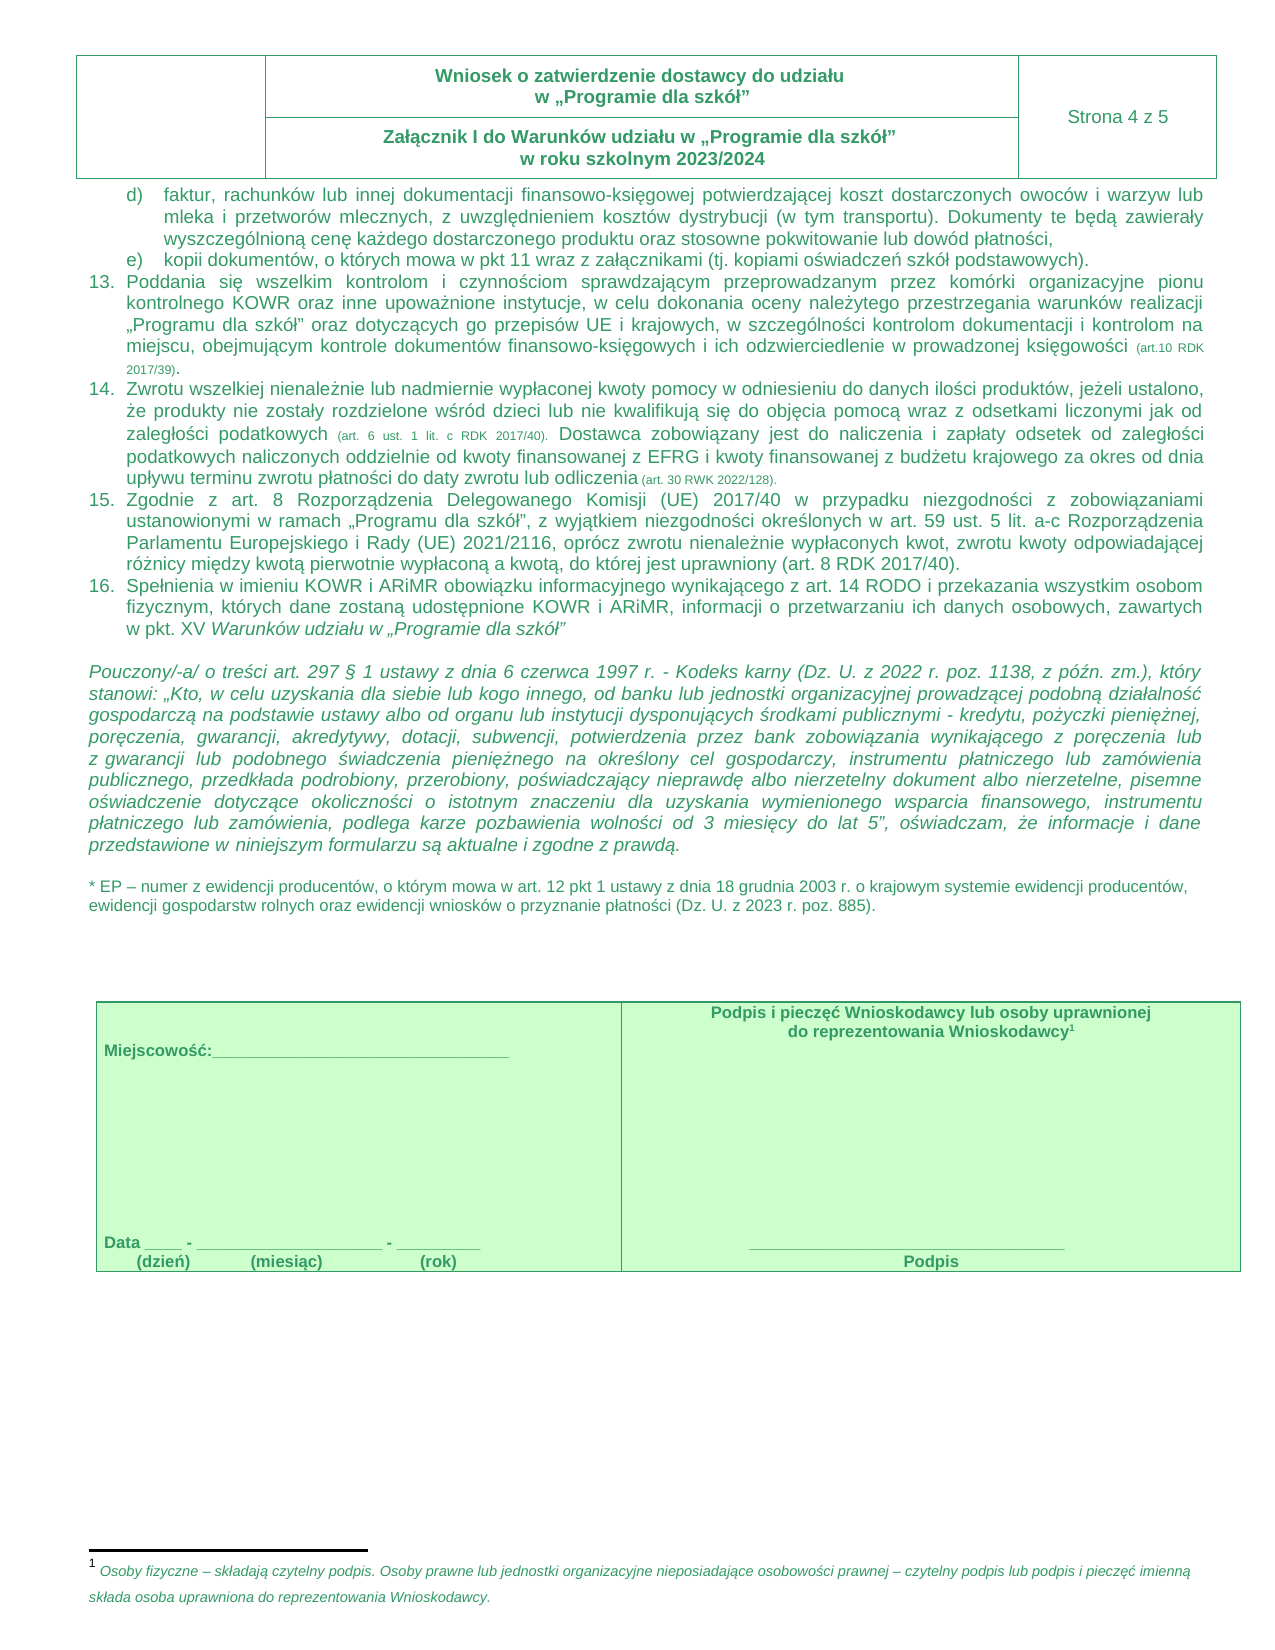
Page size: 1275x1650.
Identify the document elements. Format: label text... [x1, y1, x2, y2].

list Zwrotu wszelkiej nienależnie lub nadmiernie wypłaconej kwoty pomocy w odniesieniu do danych ilości produktów, jeżeli ustalono, że produkty nie zostały rozdzielone wśród dzieci lub nie kwalifikują się do objęcia pomocą wraz z odsetkami liczonymi jak od zaległości podatkowych (art. 6 ust. 1 lit. c RDK 2017/40). Dostawca zobowiązany jest do naliczenia i zapłaty odsetek od zaległości podatkowych naliczonych oddzielnie od kwoty finansowanej z EFRG i kwoty finansowanej z budżetu krajowego za okres od dnia upływu terminu zwrotu płatności do daty zwrotu lub odliczenia (art. 30 RWK 2022/128). [89, 378, 1204, 488]
list Poddania się wszelkim kontrolom i czynnościom sprawdzającym przeprowadzanym przez komórki organizacyjne pionu kontrolnego KOWR oraz inne upoważnione instytucje, w celu dokonania oceny należytego przestrzegania warunków realizacji „Programu dla szkół” oraz dotyczących go przepisów UE i krajowych, w szczególności kontrolom dokumentacji i kontrolom na miejscu, obejmującym kontrole dokumentów finansowo-księgowych i ich odzwierciedlenie w prowadzonej księgowości (art.10 RDK 2017/39). [89, 270, 1204, 378]
list Spełnienia w imieniu KOWR i ARiMR obowiązku informacyjnego wynikającego z art. 14 RODO i przekazania wszystkim osobom fizycznym, których dane zostaną udostępnione KOWR i ARiMR, informacji o przetwarzaniu ich danych osobowych, zawartych w pkt. XV Warunków udziału w „Programie dla szkół” [89, 575, 1204, 639]
list kopii dokumentów, o których mowa w pkt 11 wraz z załącznikami (tj. kopiami oświadczeń szkół podstawowych). [126, 249, 1204, 270]
text Pouczony/-a/ o treści art. 297 § 1 ustawy z dnia 6 czerwca 1997 r. - Kodeks karny (Dz. U. z 2022 r. poz. 1138, z późn. zm.), który stanowi: „Kto, w celu uzyskania dla siebie lub kogo innego, od banku lub jednostki organizacyjnej prowadzącej podobną działalność gospodarczą na podstawie ustawy albo od organu lub instytucji dysponujących środkami publicznymi - kredytu, pożyczki pieniężnej, poręczenia, gwarancji, akredytywy, dotacji, subwencji, potwierdzenia przez bank zobowiązania wynikającego z poręczenia lub z gwarancji lub podobnego świadczenia pieniężnego na określony cel gospodarczy, instrumentu płatniczego lub zamówienia publicznego, przedkłada podrobiony, przerobiony, poświadczający nieprawdę albo nierzetelny dokument albo nierzetelne, pisemne oświadczenie dotyczące okoliczności o istotnym znaczeniu dla uzyskania wymienionego wsparcia finansowego, instrumentu płatniczego lub zamówienia, podlega karze pozbawienia wolności od 3 miesięcy do lat 5”, oświadczam, że informacje i dane przedstawione w niniejszym formularzu są aktualne i zgodne z prawdą. [89, 661, 1204, 855]
list faktur, rachunków lub innej dokumentacji finansowo-księgowej potwierdzającej koszt dostarczonych owoców i warzyw lub mleka i przetworów mlecznych, z uwzględnieniem kosztów dystrybucji (w tym transportu). Dokumenty te będą zawierały wyszczególnioną cenę każdego dostarczonego produktu oraz stosowne pokwitowanie lub dowód płatności, [126, 184, 1204, 249]
list Zgodnie z art. 8 Rozporządzenia Delegowanego Komisji (UE) 2017/40 w przypadku niezgodności z zobowiązaniami ustanowionymi w ramach „Programu dla szkół”, z wyjątkiem niezgodności określonych w art. 59 ust. 5 lit. a-c Rozporządzenia Parlamentu Europejskiego i Rady (UE) 2021/2116, oprócz zwrotu nienależnie wypłaconych kwot, zwrotu kwoty odpowiadającej różnicy między kwotą pierwotnie wypłaconą a kwotą, do której jest uprawniony (art. 8 RDK 2017/40). [89, 488, 1204, 575]
text * EP – numer z ewidencji producentów, o którym mowa w art. 12 pkt 1 ustawy z dnia 18 grudnia 2003 r. o krajowym systemie ewidencji producentów, ewidencji gospodarstw rolnych oraz ewidencji wniosków o przyznanie płatności (Dz. U. z 2023 r. poz. 885). [89, 877, 1204, 915]
table_header Miejscowość:________________________________ Data ____ - ____________________ - _________ (dzień) (miesiąc) (rok) [97, 1003, 621, 1271]
table_header Podpis i pieczęć Wnioskodawcy lub osoby uprawnionej do reprezentowania Wnioskodawcy __________________________________ Podpis [622, 1003, 1240, 1271]
